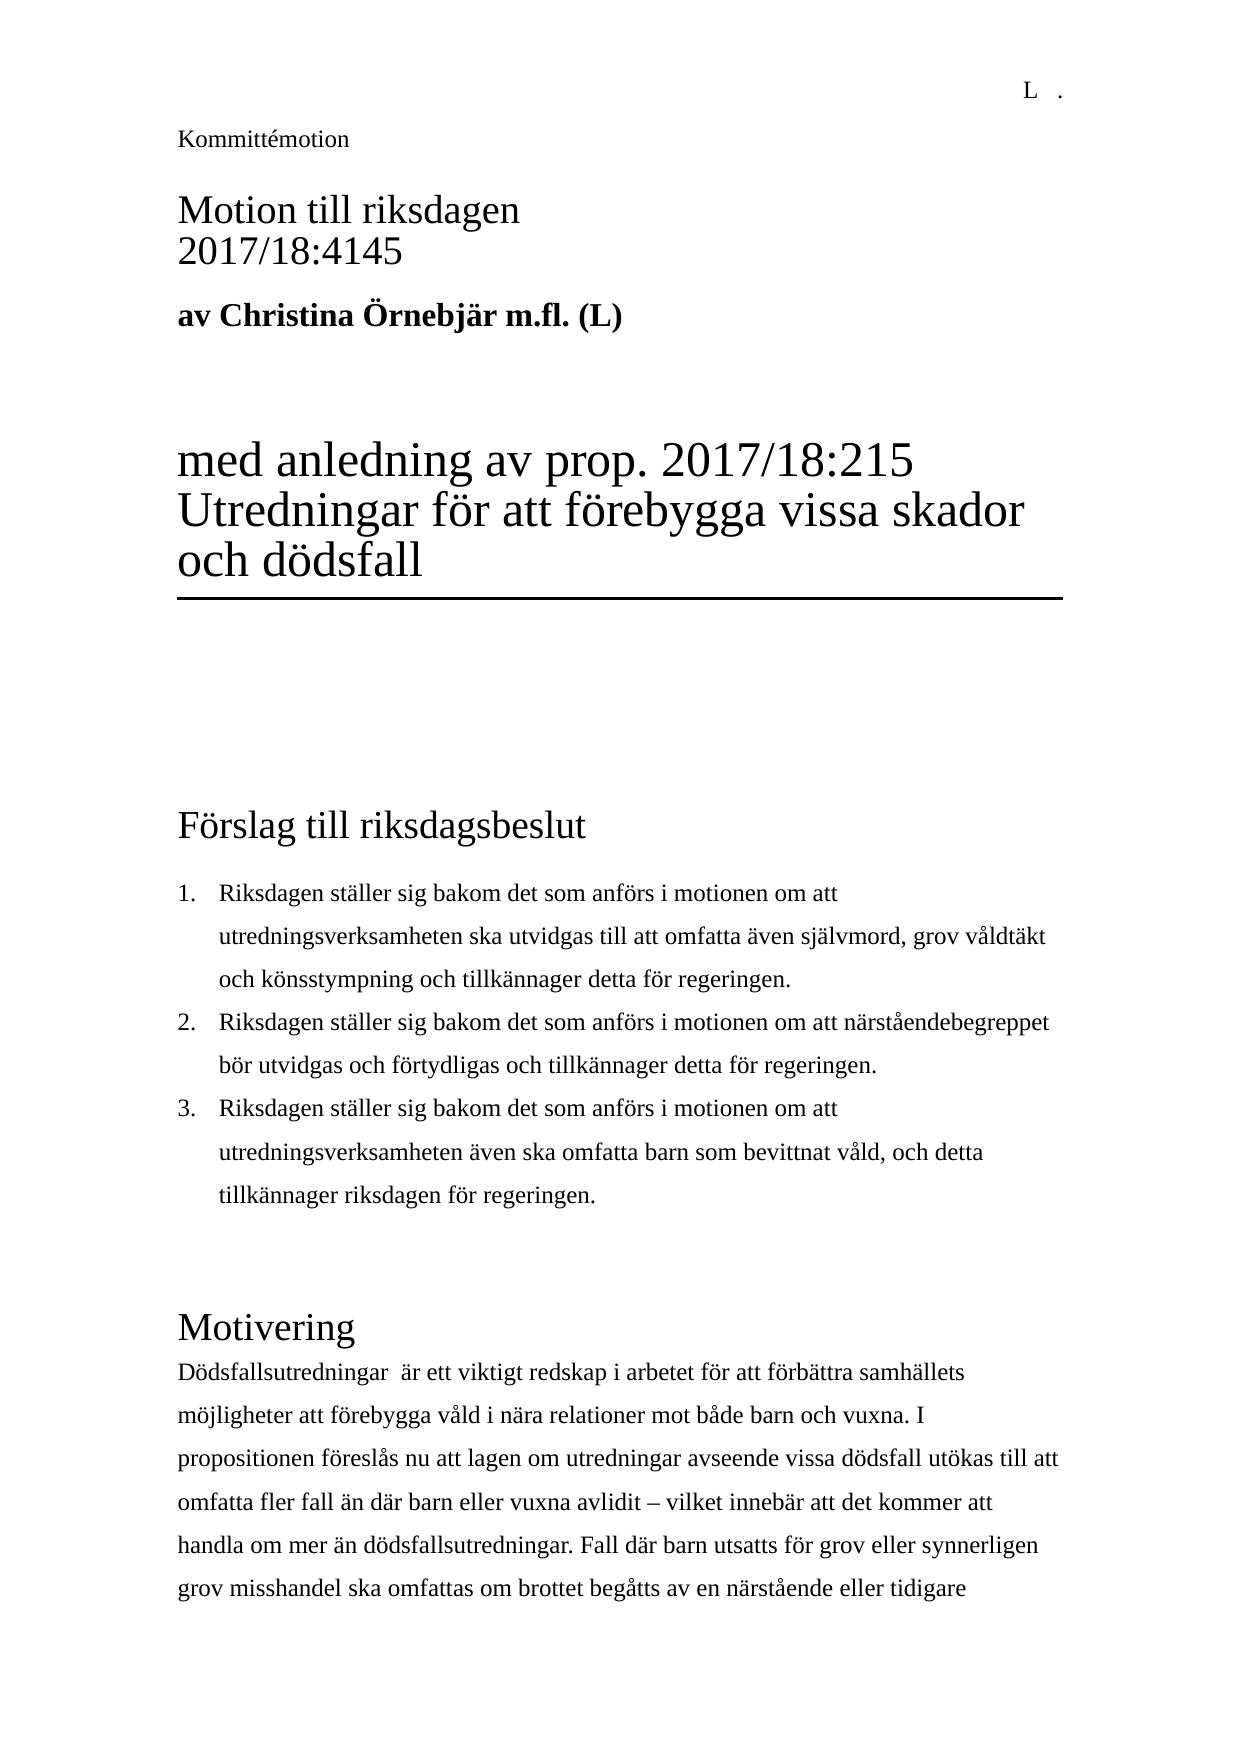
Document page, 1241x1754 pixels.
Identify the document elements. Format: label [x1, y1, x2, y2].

text [177, 1357, 1063, 1602]
